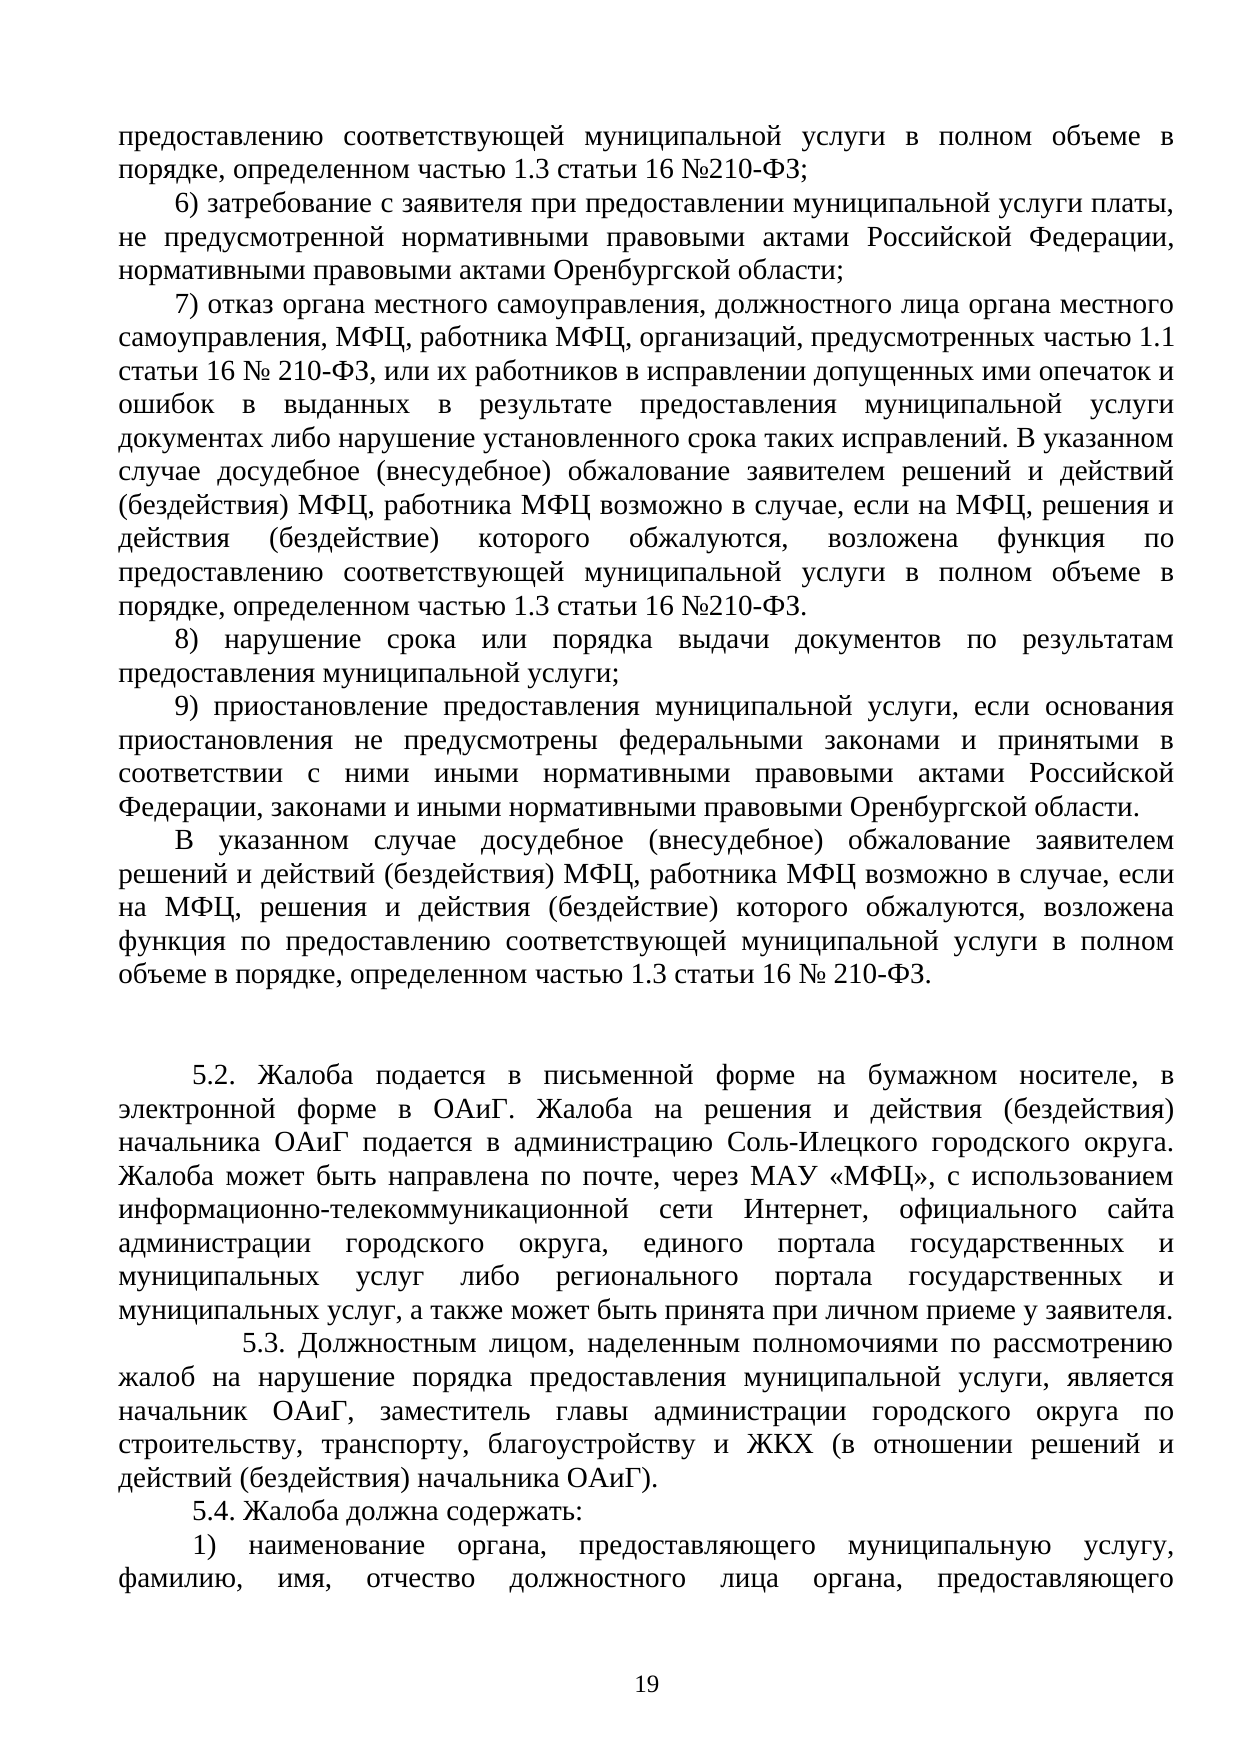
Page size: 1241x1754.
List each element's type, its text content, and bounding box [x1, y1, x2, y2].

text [118, 1527, 1175, 1594]
text 8) нарушение срока или порядка выдачи документов по результатам предоставления муниципальной услуги; [118, 621, 1175, 688]
list 5.4. Жалоба должна содержать: [118, 1493, 1175, 1527]
text 6) затребование с заявителя при предоставлении муниципальной услуги платы, не предусмотренной нормативными правовыми актами Российской Федерации, нормативными правовыми актами Оренбургской области; [118, 185, 1175, 286]
text 5.3. Должностным лицом, наделенным полномочиями по рассмотрению жалоб на нарушение порядка предоставления муниципальной услуги, является начальник ОАиГ, заместитель главы администрации городского округа по строительству, транспорту, благоустройству и ЖКХ (в отношении решений и действий (бездействия) начальника ОАиГ). [118, 1326, 1175, 1493]
text В указанном случае досудебное (внесудебное) обжалование заявителем решений и действий (бездействия) МФЦ, работника МФЦ возможно в случае, если на МФЦ, решения и действия (бездействие) которого обжалуются, возложена функция по предоставлению соответствующей муниципальной услуги в полном объеме в порядке, определенном частью 1.3 статьи 16 № 210-ФЗ. [118, 822, 1175, 990]
text 9) приостановление предоставления муниципальной услуги, если основания приостановления не предусмотрены федеральными законами и принятыми в соответствии с ними иными нормативными правовыми актами Российской Федерации, законами и иными нормативными правовыми Оренбургской области. [118, 688, 1175, 822]
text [118, 118, 1175, 185]
text 7) отказ органа местного самоуправления, должностного лица органа местного самоуправления, МФЦ, работника МФЦ, организаций, предусмотренных частью 1.1 статьи 16 № 210-ФЗ, или их работников в исправлении допущенных ими опечаток и ошибок в выданных в результате предоставления муниципальной услуги документах либо нарушение установленного срока таких исправлений. В указанном случае досудебное (внесудебное) обжалование заявителем решений и действий (бездействия) МФЦ, работника МФЦ возможно в случае, если на МФЦ, решения и действия (бездействие) которого обжалуются, возложена функция по предоставлению соответствующей муниципальной услуги в полном объеме в порядке, определенном частью 1.3 статьи 16 №210-ФЗ. [118, 286, 1175, 621]
list 5.2. Жалоба подается в письменной форме на бумажном носителе, в электронной форме в ОАиГ. Жалоба на решения и действия (бездействия) начальника ОАиГ подается в администрацию Соль-Илецкого городского округа. Жалоба может быть направлена по почте, через МАУ «МФЦ», с использованием информационно-телекоммуникационной сети Интернет, официального сайта администрации городского округа, единого портала государственных и муниципальных услуг либо регионального портала государственных и муниципальных услуг, а также может быть принята при личном приеме у заявителя. [118, 1057, 1175, 1326]
